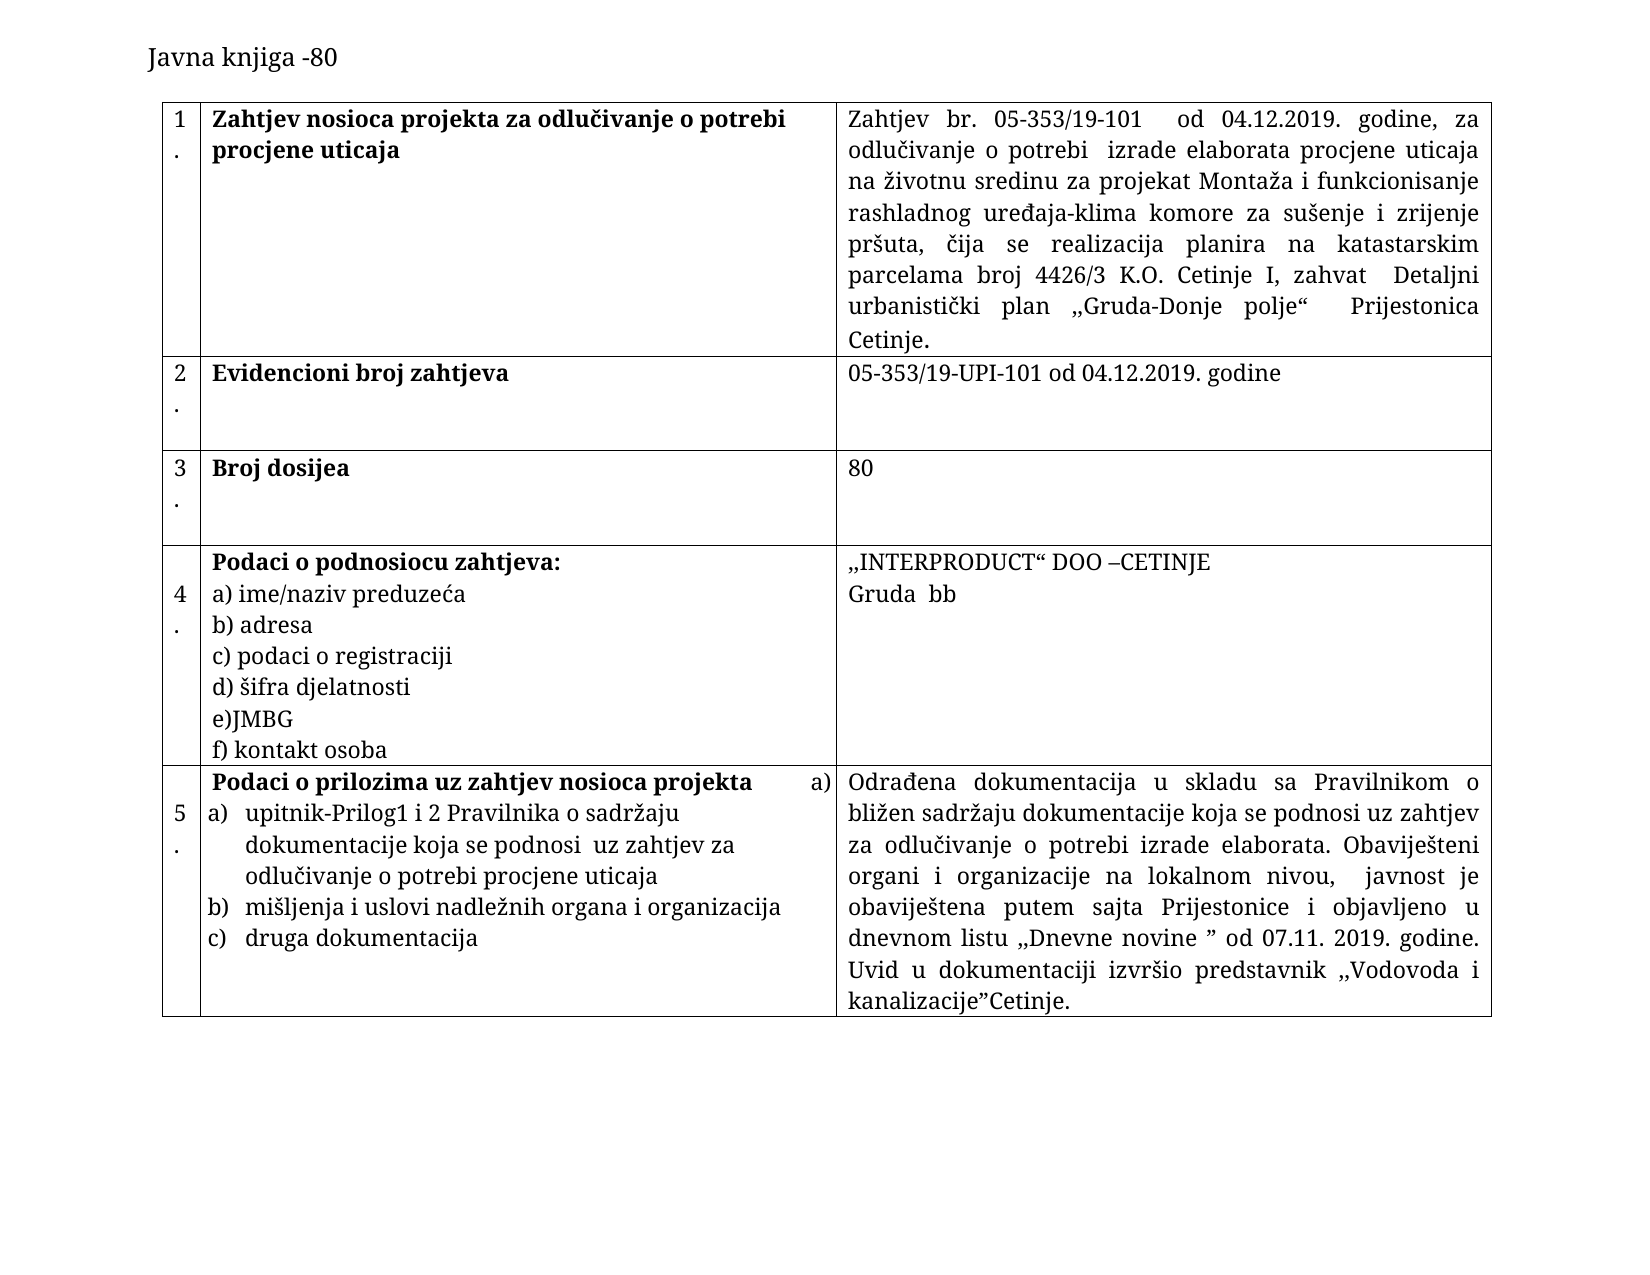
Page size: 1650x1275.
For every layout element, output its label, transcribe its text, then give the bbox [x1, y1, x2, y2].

text Javna knjiga -80 [148, 40, 1502, 74]
table_cell 80 [837, 451, 1491, 545]
table_header Zahtjev nosioca projekta za odlučivanje o potrebi procjene uticaja [201, 103, 836, 356]
table_cell 3. [163, 451, 200, 545]
table_cell Odrađena dokumentacija u skladu sa Pravilnikom o bližen sadržaju dokumentacije koja se podnosi uz zahtjev za odlučivanje o potrebi izrade elaborata. Obaviješteni organi i organizacije na lokalnom nivou, javnost je obaviještena putem sajta Prijestonice i objavljeno u dnevnom listu ,,Dnevne novine ” od 07.11. 2019. godine. Uvid u dokumentaciji izvršio predstavnik ,,Vodovoda i kanalizacije”Cetinje. [837, 766, 1491, 1016]
table_cell ,,INTERPRODUCT“ DOO –CETINJE Gruda bb [837, 546, 1491, 765]
table_cell Broj dosijea [201, 451, 836, 545]
table_header Zahtjev br. 05-353/19-101 od 04.12.2019. godine, za odlučivanje o potrebi izrade elaborata procjene uticaja na životnu sredinu za projekat Montaža i funkcionisanje rashladnog uređaja-klima komore za sušenje i zrijenje pršuta, čija se realizacija planira na katastarskim parcelama broj 4426/3 K.O. Cetinje I, zahvat Detaljni urbanistički plan ,,Gruda-Donje polje“ Prijestonica Cetinje. [837, 103, 1491, 356]
table_cell 2. [163, 357, 200, 450]
table_cell Evidencioni broj zahtjeva [201, 357, 836, 450]
table_cell Podaci o prilozima uz zahtjev nosioca projekta upitnik-Prilog1 i 2 Pravilnika o sadržaju dokumentacije koja se podnosi uz zahtjev za odlučivanje o potrebi procjene uticaja mišljenja i uslovi nadležnih organa i organizacija druga dokumentacija [201, 766, 836, 1016]
table_cell 05-353/19-UPI-101 od 04.12.2019. godine [837, 357, 1491, 450]
table_cell Podaci o podnosiocu zahtjeva: a) ime/naziv preduzeća b) adresa c) podaci o registraciji d) šifra djelatnosti e)JMBG f) kontakt osoba [201, 546, 836, 765]
table_header 1. [163, 103, 200, 356]
table_cell 4. [163, 546, 200, 765]
table_cell 5. [163, 766, 200, 1016]
